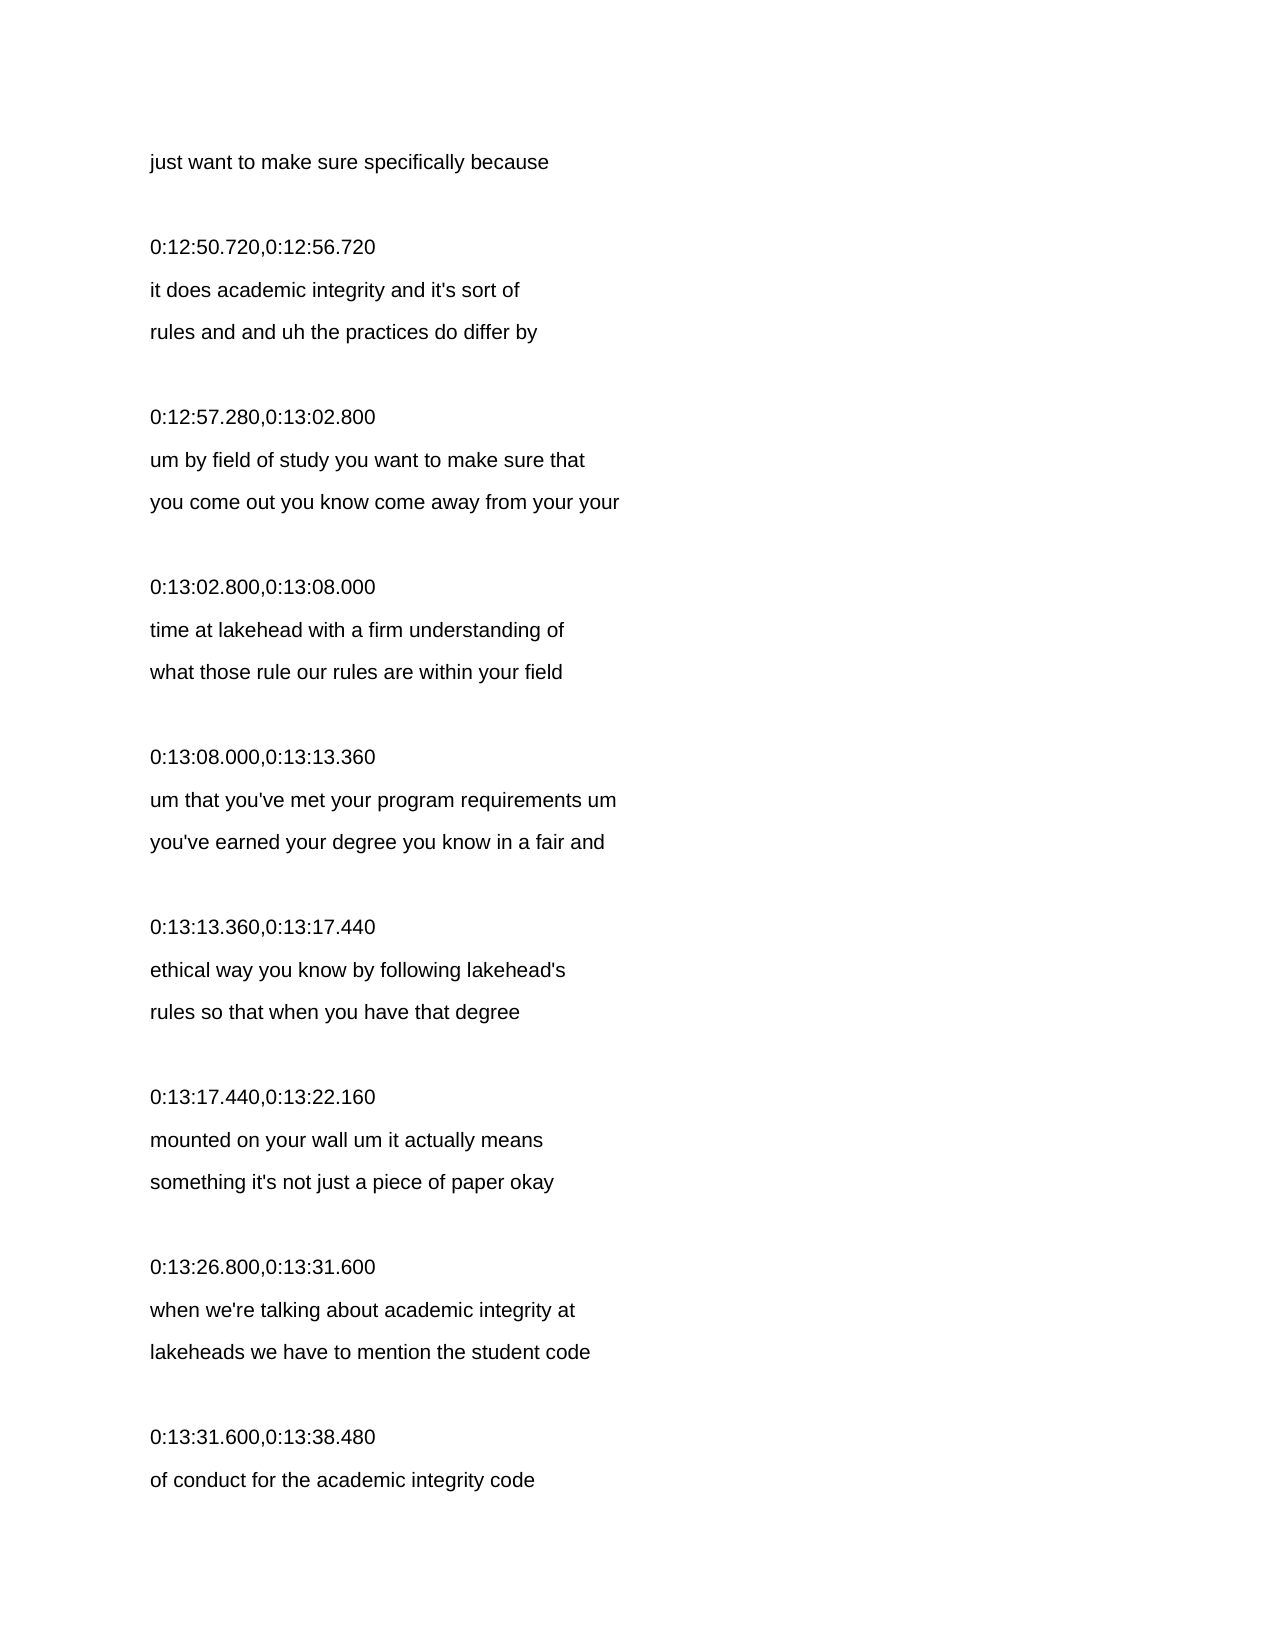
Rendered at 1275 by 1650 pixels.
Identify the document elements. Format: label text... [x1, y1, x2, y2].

text what those rule our rules are within your field [150, 660, 1125, 684]
text 0:13:08.000,0:13:13.360 [150, 745, 1125, 769]
text rules so that when you have that degree [150, 1000, 1125, 1024]
text time at lakehead with a firm understanding of [150, 617, 1125, 641]
text something it's not just a piece of paper okay [150, 1170, 1125, 1194]
text mounted on your wall um it actually means [150, 1127, 1125, 1151]
text you come out you know come away from your your [150, 490, 1125, 514]
text 0:13:31.600,0:13:38.480 [150, 1425, 1125, 1449]
text 0:13:13.360,0:13:17.440 [150, 915, 1125, 939]
text you've earned your degree you know in a fair and [150, 830, 1125, 854]
text ethical way you know by following lakehead's [150, 957, 1125, 981]
text 0:13:17.440,0:13:22.160 [150, 1085, 1125, 1109]
text of conduct for the academic integrity code [150, 1467, 1125, 1491]
text just want to make sure specifically because [150, 150, 1125, 174]
text when we're talking about academic integrity at [150, 1297, 1125, 1321]
text 0:12:50.720,0:12:56.720 [150, 235, 1125, 259]
text lakeheads we have to mention the student code [150, 1340, 1125, 1364]
text 0:12:57.280,0:13:02.800 [150, 405, 1125, 429]
text um that you've met your program requirements um [150, 787, 1125, 811]
text um by field of study you want to make sure that [150, 447, 1125, 471]
text 0:13:26.800,0:13:31.600 [150, 1255, 1125, 1279]
text 0:13:02.800,0:13:08.000 [150, 575, 1125, 599]
text it does academic integrity and it's sort of [150, 277, 1125, 301]
text rules and and uh the practices do differ by [150, 320, 1125, 344]
